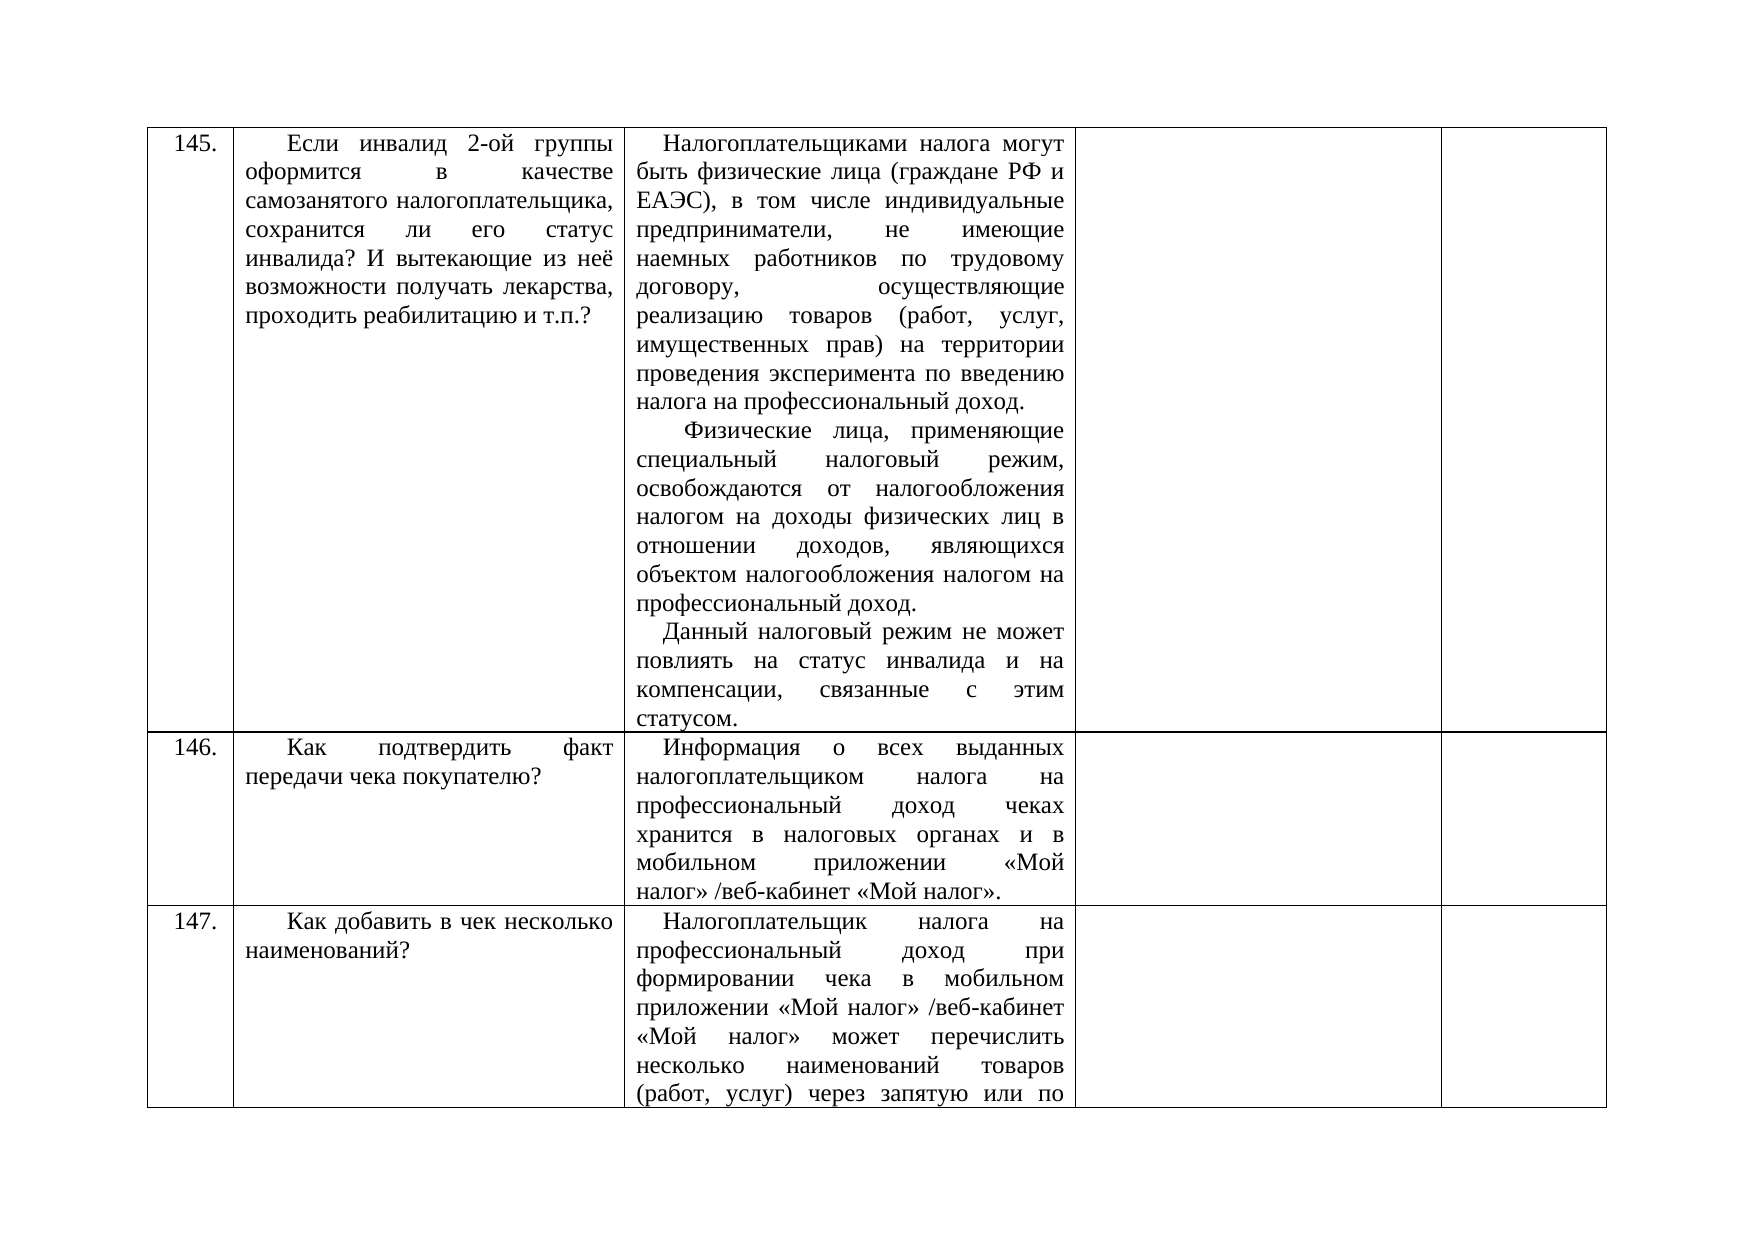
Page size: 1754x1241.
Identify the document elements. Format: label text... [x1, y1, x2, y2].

table_cell Как подтвердить факт передачи чека покупателю? [234, 733, 624, 905]
table_cell Если инвалид 2-ой группы оформится в качестве самозанятого налогоплательщика, сохранится ли его статус инвалида? И вытекающие из неё возможности получать лекарства, проходить реабилитацию и т.п.? [234, 128, 624, 731]
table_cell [625, 906, 1075, 1107]
table_cell [1442, 906, 1606, 1107]
table_cell Налогоплательщиками налога могут быть физические лица (граждане РФ и ЕАЭС), в том числе индивидуальные предприниматели, не имеющие наемных работников по трудовому договору, осуществляющие реализацию товаров (работ, услуг, имущественных прав) на территории проведения эксперимента по введению налога на профессиональный доход. Физические лица, применяющие специальный налоговый режим, освобождаются от налогообложения налогом на доходы физических лиц в отношении доходов, являющихся объектом налогообложения налогом на профессиональный доход. Данный налоговый режим не может повлиять на статус инвалида и на компенсации, связанные с этим статусом. [738, 128, 1075, 731]
table_cell [148, 128, 233, 731]
table_cell [1076, 906, 1441, 1107]
table_cell [1442, 128, 1606, 731]
table_cell [1076, 733, 1441, 905]
table_cell [1442, 733, 1606, 905]
table_cell [148, 733, 233, 905]
table_cell [148, 906, 233, 1107]
table_cell [1076, 128, 1441, 731]
table_cell Информация о всех выданных налогоплательщиком налога на профессиональный доход чеках хранится в налоговых органах и в мобильном приложении «Мой налог» /веб-кабинет «Мой налог». [625, 733, 1075, 905]
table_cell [234, 906, 624, 1107]
